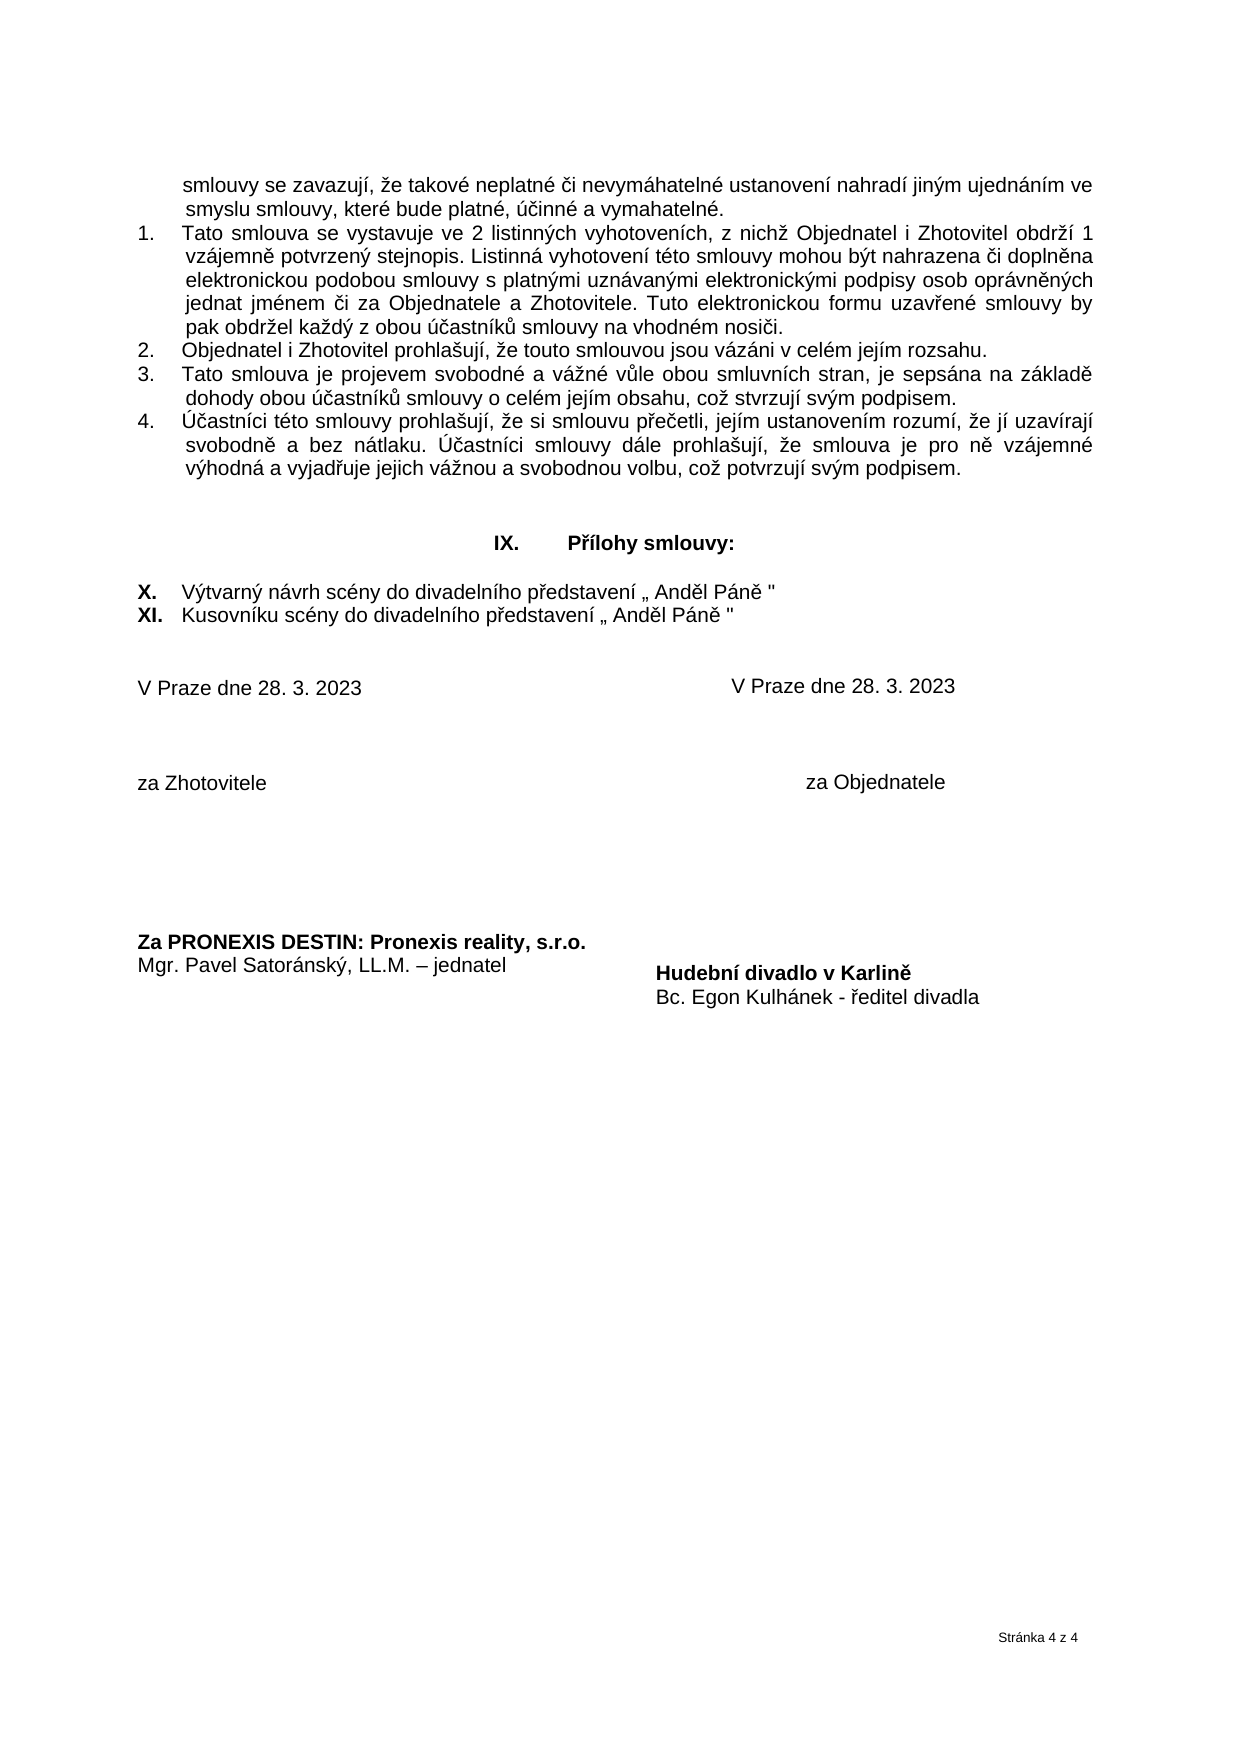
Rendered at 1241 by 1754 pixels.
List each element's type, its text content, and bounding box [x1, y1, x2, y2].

text Stránka 4 z 4 [998, 1630, 1078, 1645]
list Účastníci této smlouvy prohlašují, že si smlouvu přečetli, jejím ustanovením rozumí, že jí uzavírají svobodně a bez nátlaku. Účastníci smlouvy dále prohlašují, že smlouva je pro ně vzájemné výhodná a vyjadřuje jejich vážnou a svobodnou volbu, což potvrzují svým podpisem. [137, 410, 1094, 480]
text Za PRONEXIS DESTIN: Pronexis reality, s.r.o. [137, 931, 1240, 954]
list Kusovníku scény do divadelního představení „ Anděl Páně " [137, 604, 1094, 627]
text smlouvy se zavazují, že takové neplatné či nevymáhatelné ustanovení nahradí jiným ujednáním ve smyslu smlouvy, které bude platné, účinné a vymahatelné. [137, 173, 1094, 221]
list Objednatel i Zhotovitel prohlašují, že touto smlouvou jsou vázáni v celém jejím rozsahu. [137, 339, 1094, 363]
list Tato smlouva je projevem svobodné a vážné vůle obou smluvních stran, je sepsána na základě dohody obou účastníků smlouvy o celém jejím obsahu, což stvrzují svým podpisem. [137, 363, 1094, 410]
text Mgr. Pavel Satoránský, LL.M. – jednatel [137, 954, 1240, 977]
text Bc. Egon Kulhánek - ředitel divadla [656, 985, 991, 1009]
subtitle Přílohy smlouvy: [494, 532, 735, 555]
text za Zhotovitele [137, 772, 267, 795]
text za Objednatele [806, 771, 946, 794]
list Výtvarný návrh scény do divadelního představení „ Anděl Páně " [137, 581, 1094, 604]
text V Praze dne 28. 3. 2023 [137, 677, 362, 700]
list Tato smlouva se vystavuje ve 2 listinných vyhotoveních, z nichž Objednatel i Zhotovitel obdrží 1 vzájemně potvrzený stejnopis. Listinná vyhotovení této smlouvy mohou být nahrazena či doplněna elektronickou podobou smlouvy s platnými uznávanými elektronickými podpisy osob oprávněných jednat jménem či za Objednatele a Zhotovitele. Tuto elektronickou formu uzavřené smlouvy by pak obdržel každý z obou účastníků smlouvy na vhodném nosiči. [137, 221, 1094, 339]
text V Praze dne 28. 3. 2023 [731, 675, 956, 698]
